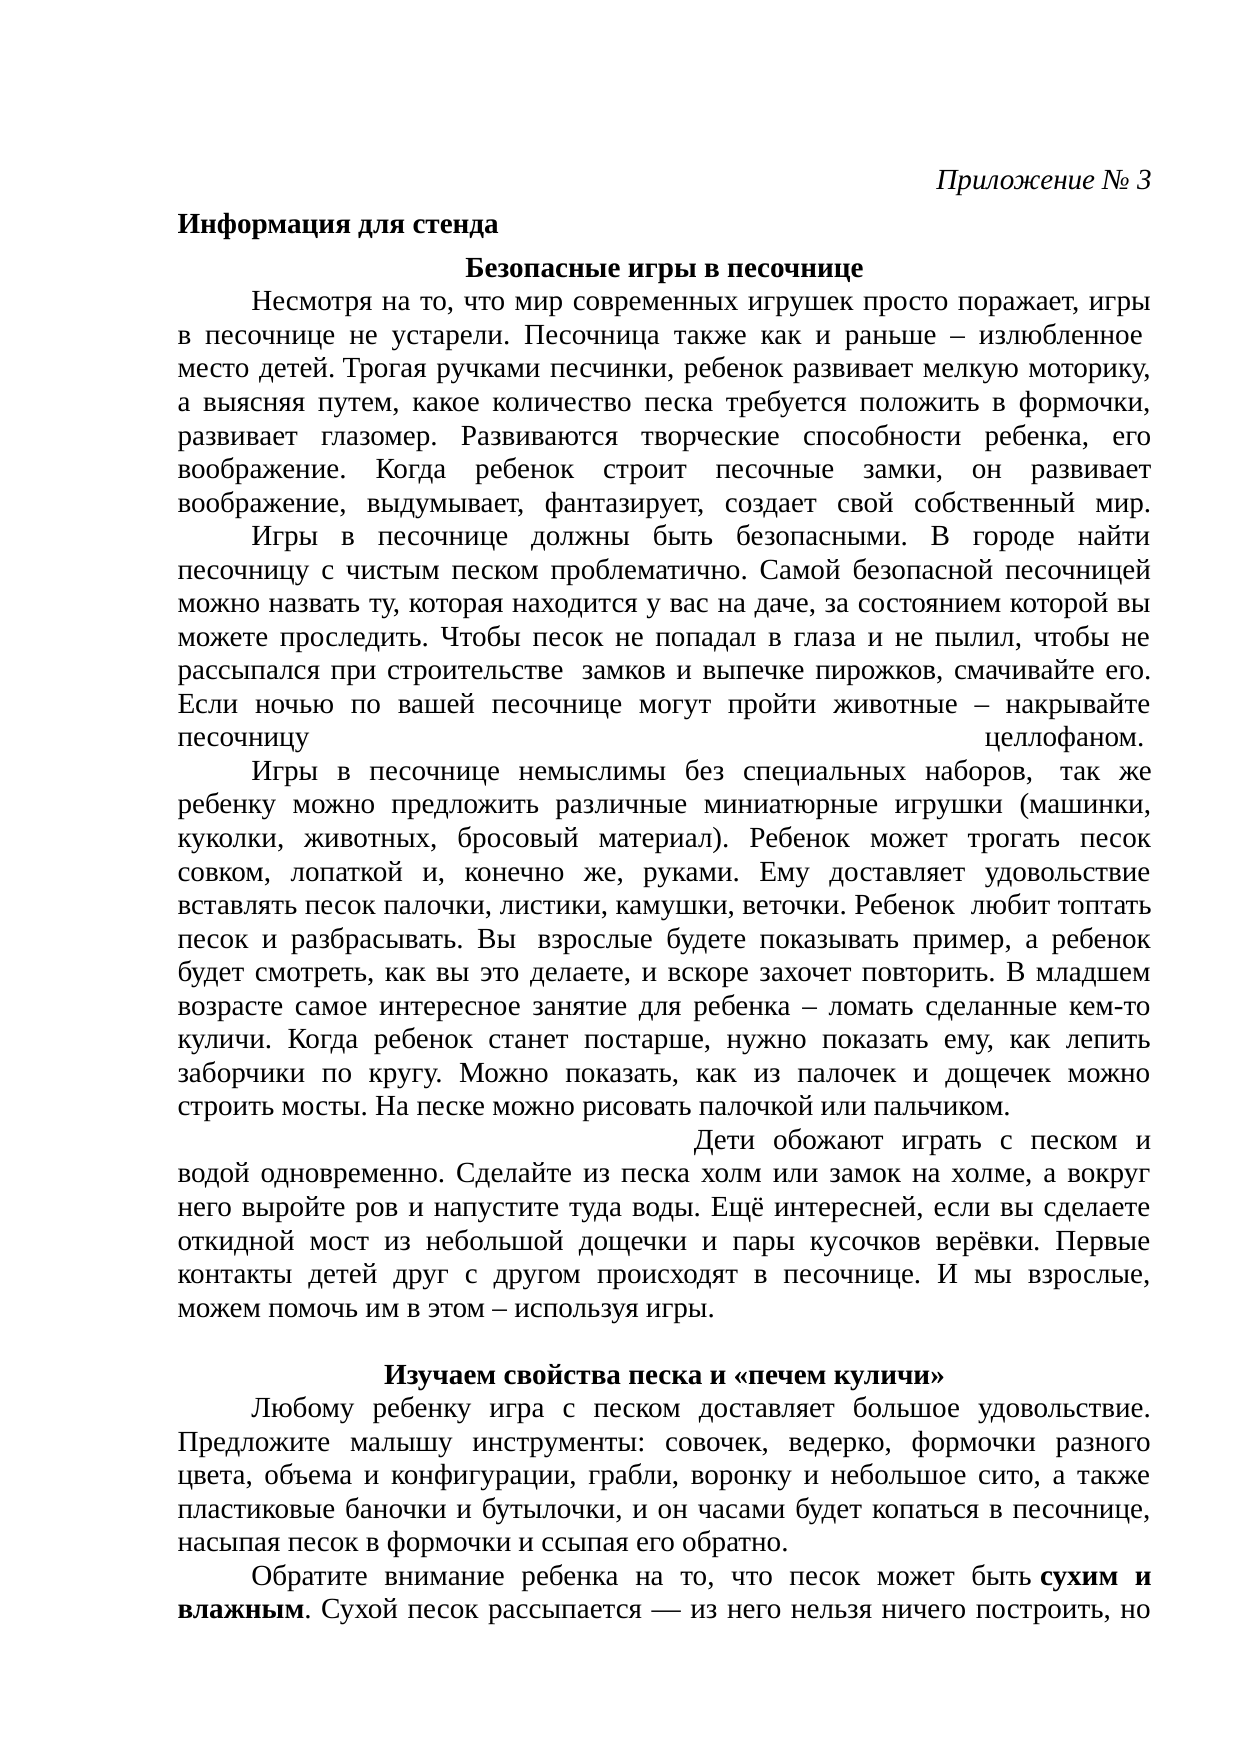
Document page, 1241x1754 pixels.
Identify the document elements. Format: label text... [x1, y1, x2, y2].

text Изучаем свойства песка и «печем куличи» [177, 1357, 1152, 1390]
text Информация для стенда [177, 206, 1152, 239]
text Любому ребенку игра с песком доставляет большое удовольствие. Предложите малышу инструменты: совочек, ведерко, формочки разного цвета, объема и конфигурации, грабли, воронку и небольшое сито, а также пластиковые баночки и бутылочки, и он часами будет копаться в песочнице, насыпая песок в формочки и ссыпая его обратно. [177, 1390, 1152, 1558]
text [177, 1558, 1152, 1625]
text Безопасные игры в песочнице [177, 250, 1152, 283]
text Приложение № 3 [177, 162, 1152, 196]
text Несмотря на то, что мир современных игрушек просто поражает, игры в песочнице не устарели. Песочница также как и раньше – излюбленное место детей. Трогая ручками песчинки, ребенок развивает мелкую моторику, а выясняя путем, какое количество песка требуется положить в формочки, развивает глазомер. Развиваются творческие способности ребенка, его воображение. Когда ребенок строит песочные замки, он развивает воображение, выдумывает, фантазирует, создает свой собственный мир. Игры в песочнице должны быть безопасными. В городе найти песочницу с чистым песком проблематично. Самой безопасной песочницей можно назвать ту, которая находится у вас на даче, за состоянием которой вы можете проследить. Чтобы песок не попадал в глаза и не пылил, чтобы не рассыпался при строительстве замков и выпечке пирожков, смачивайте его. Если ночью по вашей песочнице могут пройти животные – накрывайте песочницу целлофаном. Игры в песочнице немыслимы без специальных наборов, так же ребенку можно предложить различные миниатюрные игрушки (машинки, куколки, животных, бросовый материал). Ребенок может трогать песок совком, лопаткой и, конечно же, руками. Ему доставляет удовольствие вставлять песок палочки, листики, камушки, веточки. Ребенок любит топтать песок и разбрасывать. Вы взрослые будете показывать пример, а ребенок будет смотреть, как вы это делаете, и вскоре захочет повторить. В младшем возрасте самое интересное занятие для ребенка – ломать сделанные кем-то куличи. Когда ребенок станет постарше, нужно показать ему, как лепить заборчики по кругу. Можно показать, как из палочек и дощечек можно строить мосты. На песке можно рисовать палочкой или пальчиком. Дети обожают играть с песком и водой одновременно. Сделайте из песка холм или замок на холме, а вокруг него выройте ров и напустите туда воды. Ещё интересней, если вы сделаете откидной мост из небольшой дощечки и пары кусочков верёвки. Первые контакты детей друг с другом происходят в песочнице. И мы взрослые, можем помочь им в этом – используя игры. [177, 283, 1152, 1323]
